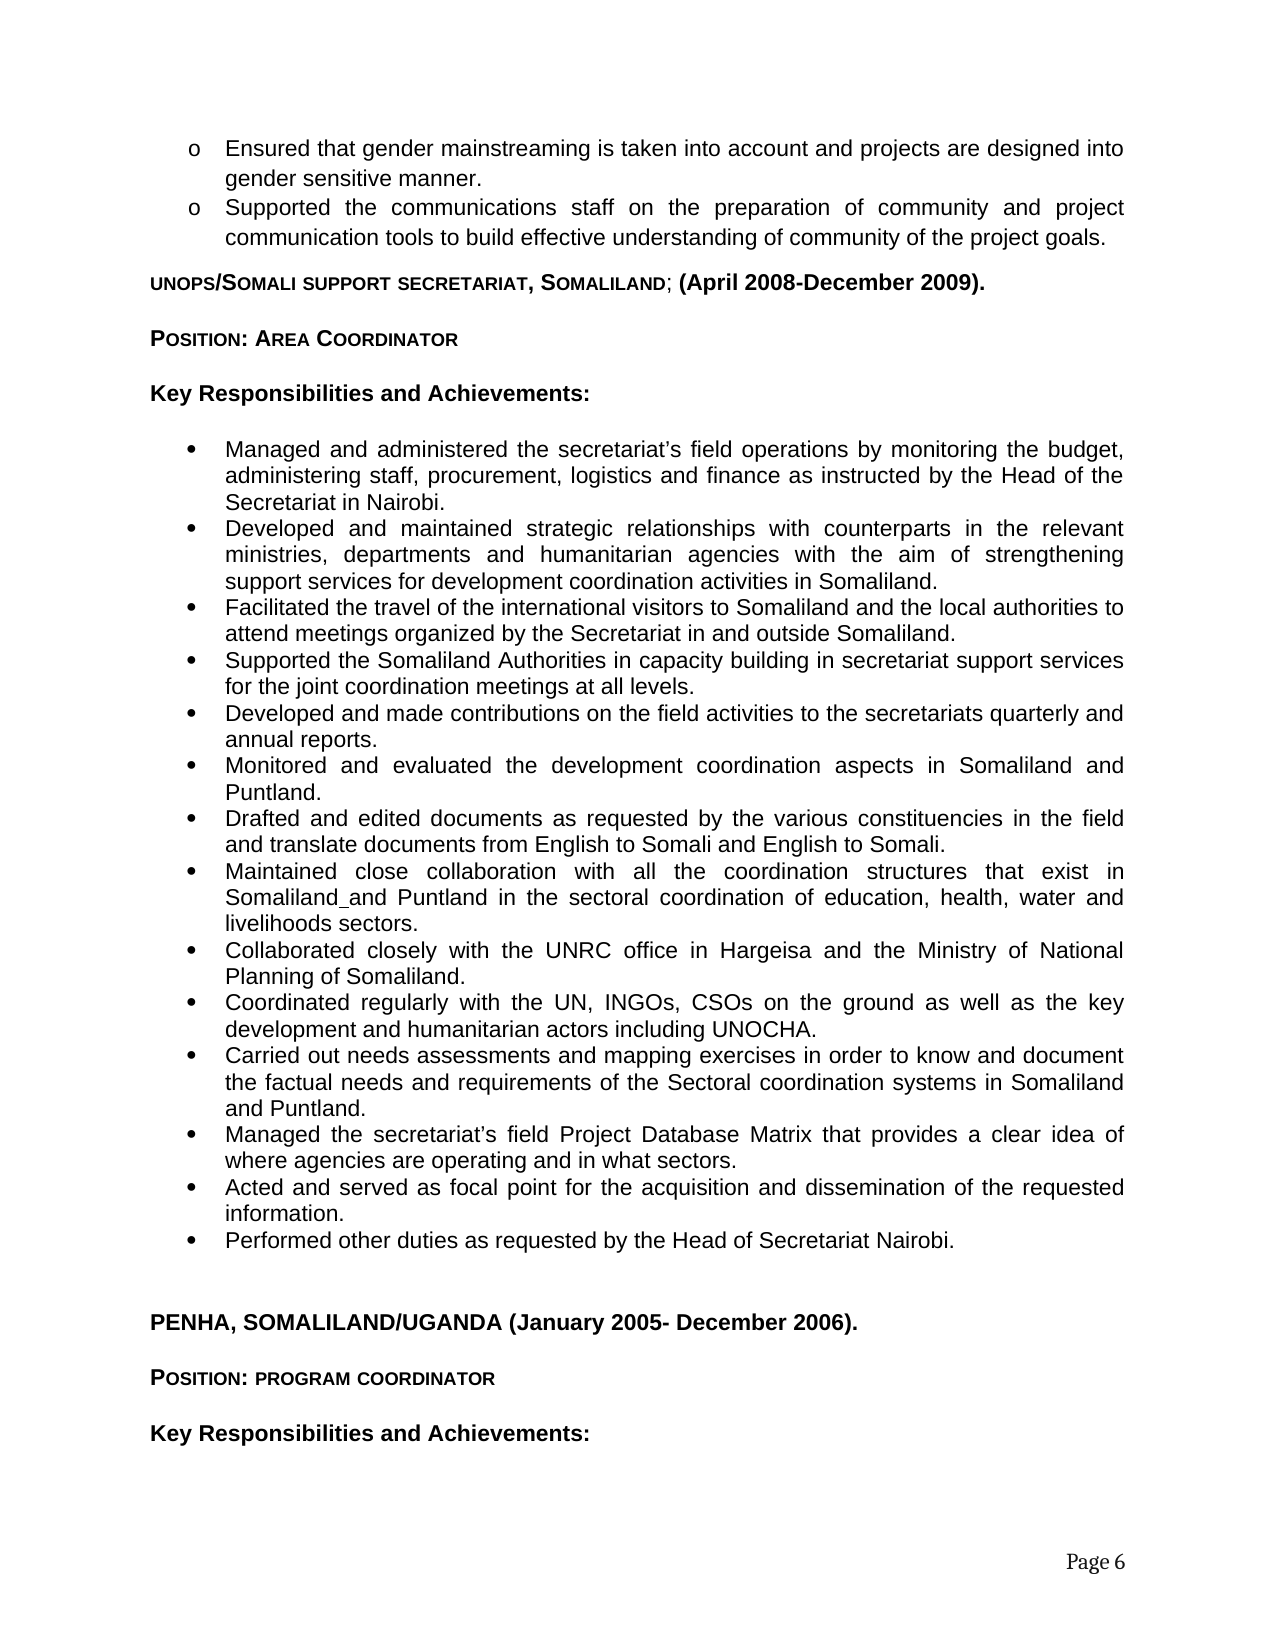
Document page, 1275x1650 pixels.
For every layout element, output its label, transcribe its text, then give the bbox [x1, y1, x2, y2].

list Facilitated the travel of the international visitors to Somaliland and the local authorities to attend meetings organized by the Secretariat in and outside Somaliland. [187, 594, 1125, 647]
text Position: program coordinator [150, 1364, 1125, 1390]
text Key Responsibilities and Achievements: [150, 380, 1125, 407]
list Supported the communications staff on the preparation of community and project communication tools to build effective understanding of community of the project goals. [187, 194, 1125, 251]
list Developed and made contributions on the field activities to the secretariats quarterly and annual reports. [187, 699, 1125, 752]
text PENHA, SOMALILAND/UGANDA (January 2005- December 2006). [150, 1308, 1125, 1335]
list Performed other duties as requested by the Head of Secretariat Nairobi. [187, 1227, 1125, 1253]
list Ensured that gender mainstreaming is taken into account and projects are designed into gender sensitive manner. [187, 135, 1125, 192]
list Carried out needs assessments and mapping exercises in order to know and document the factual needs and requirements of the Sectoral coordination systems in Somaliland and Puntland. [187, 1042, 1125, 1121]
list Collaborated closely with the UNRC office in Hargeisa and the Ministry of National Planning of Somaliland. [187, 937, 1125, 989]
list Managed and administered the secretariat’s field operations by monitoring the budget, administering staff, procurement, logistics and finance as instructed by the Head of the Secretariat in Nairobi. [187, 436, 1125, 515]
text Position: Area Coordinator [150, 325, 1125, 351]
text Key Responsibilities and Achievements: [150, 1419, 1125, 1446]
list Coordinated regularly with the UN, INGOs, CSOs on the ground as well as the key development and humanitarian actors including UNOCHA. [187, 989, 1125, 1042]
list Developed and maintained strategic relationships with counterparts in the relevant ministries, departments and humanitarian agencies with the aim of strengthening support services for development coordination activities in Somaliland. [187, 515, 1125, 594]
list Supported the Somaliland Authorities in capacity building in secretariat support services for the joint coordination meetings at all levels. [187, 647, 1125, 699]
list Acted and served as focal point for the acquisition and dissemination of the requested information. [187, 1174, 1125, 1227]
list Maintained close collaboration with all the coordination structures that exist in Somaliland and Puntland in the sectoral coordination of education, health, water and livelihoods sectors. [187, 858, 1125, 937]
list Monitored and evaluated the development coordination aspects in Somaliland and Puntland. [187, 752, 1125, 805]
list Managed the secretariat’s field Project Database Matrix that provides a clear idea of where agencies are operating and in what sectors. [187, 1121, 1125, 1174]
list Drafted and edited documents as requested by the various constituencies in the field and translate documents from English to Somali and English to Somali. [187, 805, 1125, 858]
text unops/Somali support secretariat, Somaliland; (April 2008-December 2009). [150, 269, 1125, 296]
